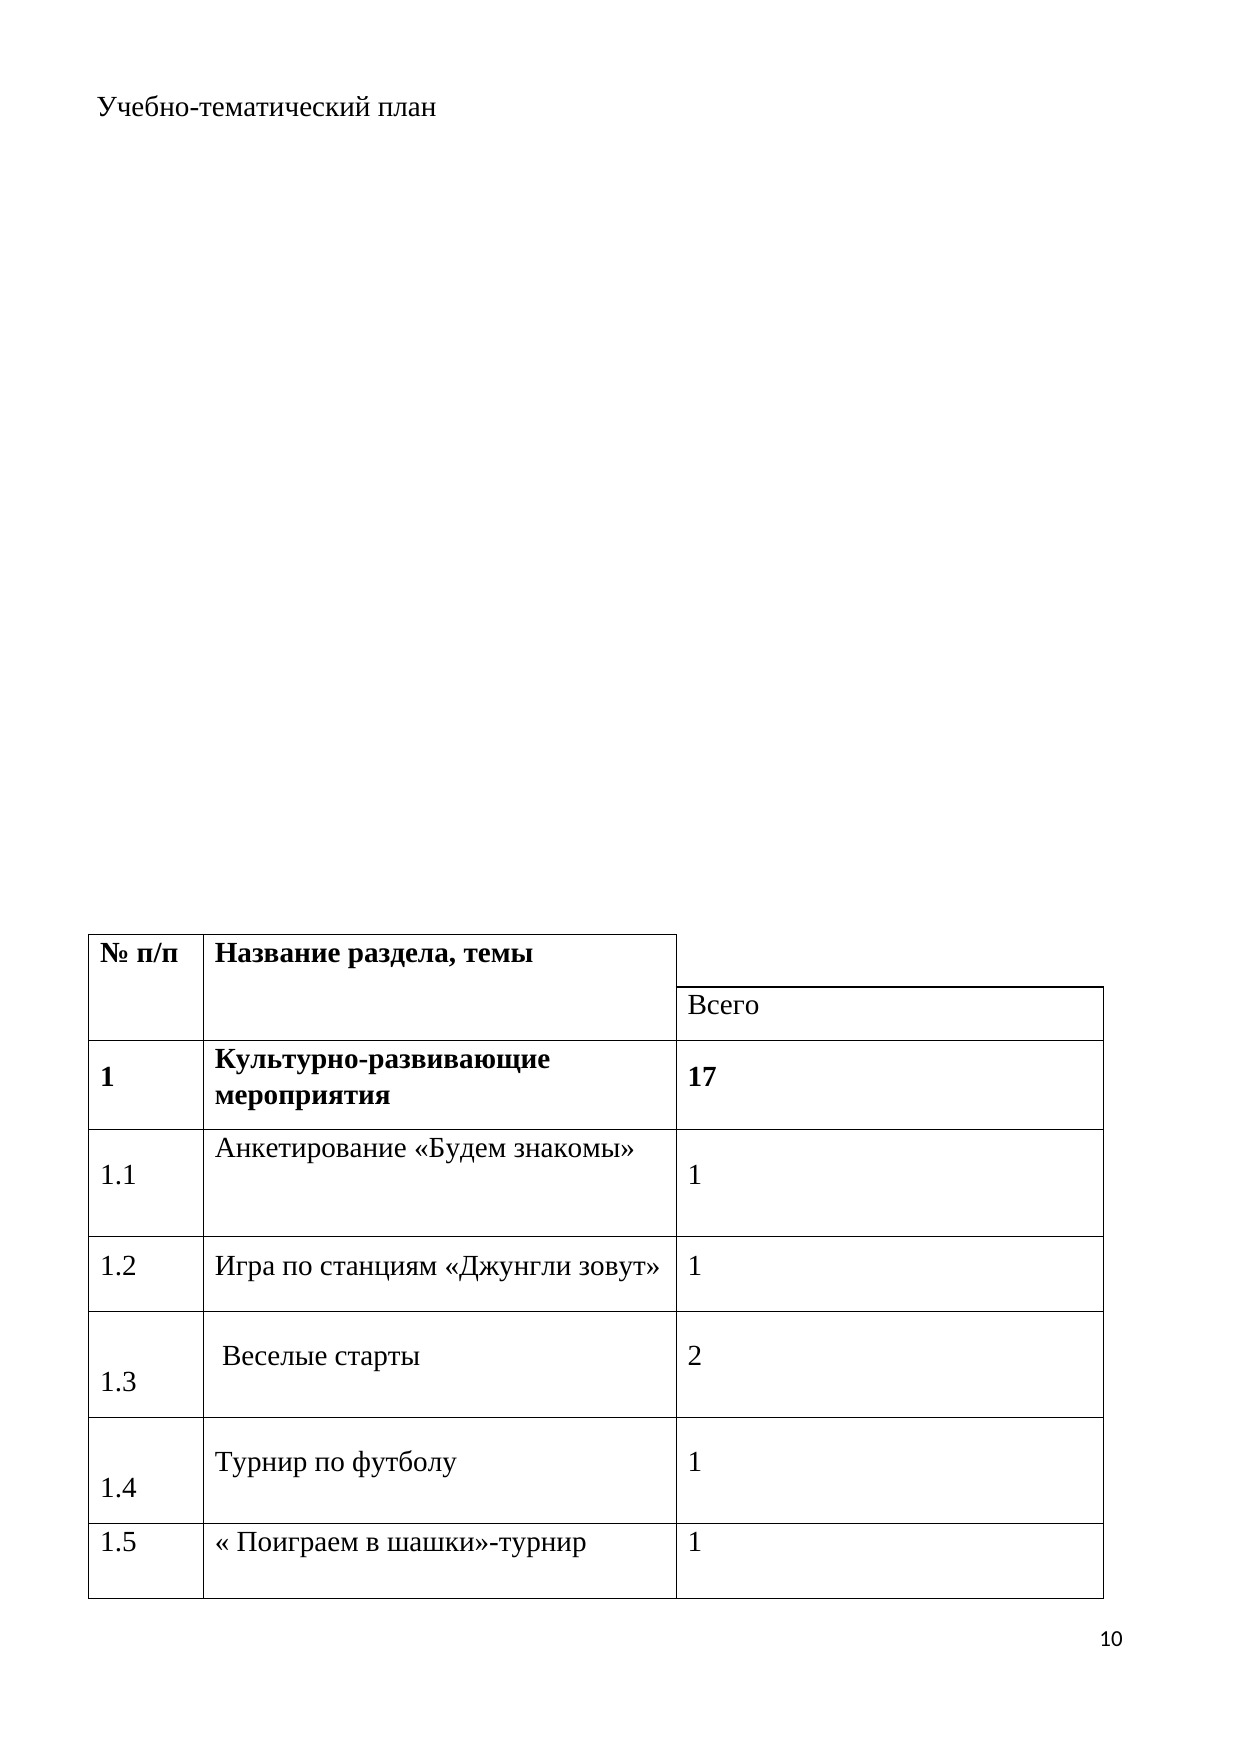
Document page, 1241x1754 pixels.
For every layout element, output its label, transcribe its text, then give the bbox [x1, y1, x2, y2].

table_cell 1.3 [89, 1312, 203, 1417]
table_cell Турнир по футболу [204, 1418, 676, 1523]
table_cell 1.4 [89, 1418, 203, 1523]
table_header № п/п [89, 935, 203, 1040]
table_header Название раздела, темы [204, 935, 676, 1040]
table_cell 17 [677, 1041, 1103, 1129]
table_cell 1 [677, 1524, 1103, 1597]
table_cell Культурно-развивающие мероприятия [204, 1041, 676, 1129]
table_cell 1.5 [89, 1524, 203, 1597]
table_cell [204, 1524, 676, 1597]
table_cell Веселые старты [204, 1312, 676, 1417]
table_cell Игра по станциям «Джунгли зовут» [204, 1237, 676, 1311]
table_cell 1.2 [89, 1237, 203, 1311]
table_cell Анкетирование «Будем знакомы» [204, 1130, 676, 1236]
table_cell Всего [677, 988, 1103, 1040]
table_cell 1.1 [89, 1130, 203, 1236]
table_cell 1 [677, 1130, 1103, 1236]
text Учебно-тематический план [89, 89, 1122, 122]
table_cell 1 [89, 1041, 203, 1129]
table_cell 2 [677, 1312, 1103, 1417]
table_cell 1 [677, 1237, 1103, 1311]
table_cell 1 [677, 1418, 1103, 1523]
